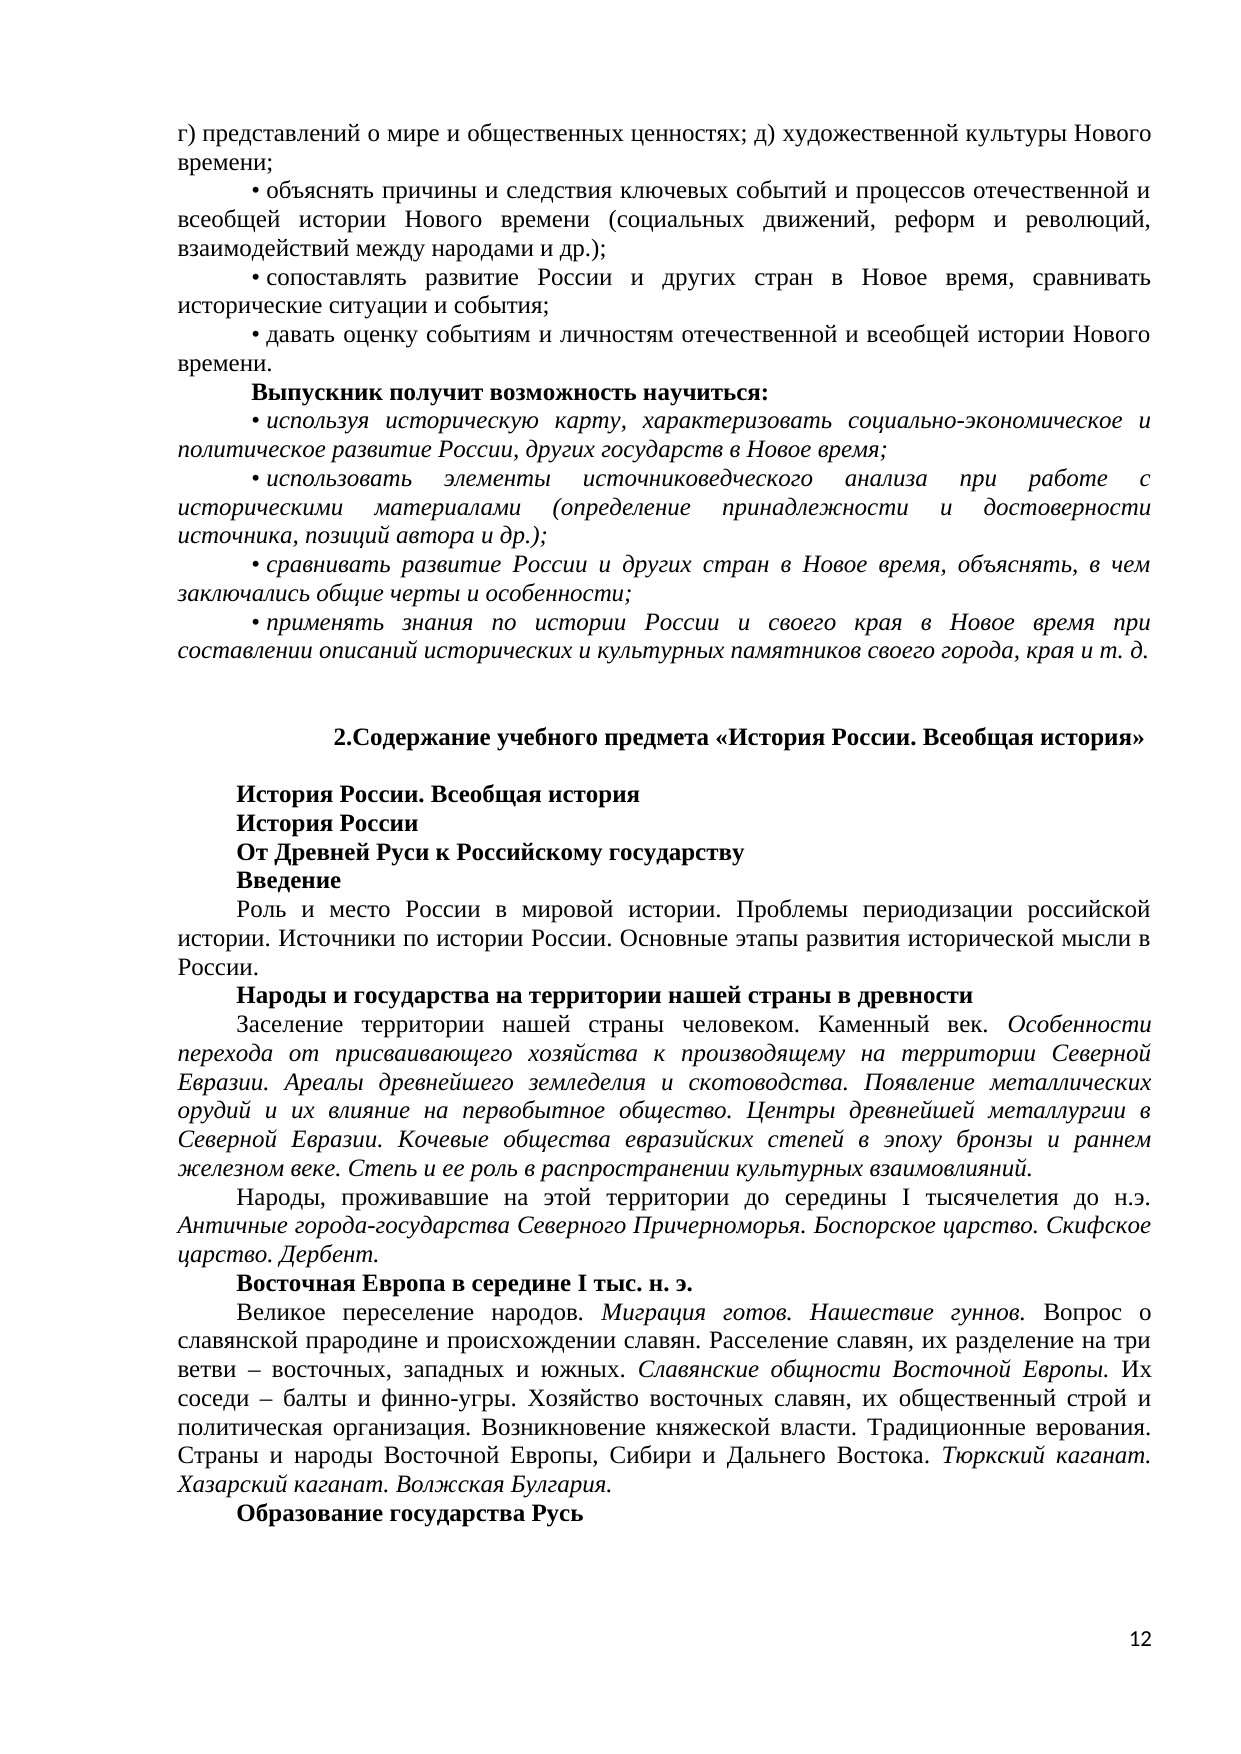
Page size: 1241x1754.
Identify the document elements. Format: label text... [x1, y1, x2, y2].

text Восточная Европа в середине I тыс. н. э. [177, 1268, 1152, 1297]
text Выпускник получит возможность научиться: [177, 377, 1152, 406]
text Народы и государства на территории нашей страны в древности [177, 981, 1152, 1009]
text • объяснять причины и следствия ключевых событий и процессов отечественной и всеобщей истории Нового времени (социальных движений, реформ и революций, взаимодействий между народами и др.); [177, 176, 1152, 262]
text История России. Всеобщая история [177, 779, 1152, 808]
text • давать оценку событиям и личностям отечественной и всеобщей истории Нового времени. [177, 319, 1152, 377]
text Введение [177, 866, 1152, 894]
text Роль и место России в мировой истории. Проблемы периодизации российской истории. Источники по истории России. Основные этапы развития исторической мысли в России. [177, 894, 1152, 981]
text • сопоставлять развитие России и других стран в Новое время, сравнивать исторические ситуации и события; [177, 262, 1152, 319]
text Великое переселение народов. Миграция готов. Нашествие гуннов. Вопрос о славянской прародине и происхождении славян. Расселение славян, их разделение на три ветви – восточных, западных и южных. Славянские общности Восточной Европы. Их соседи – балты и финно-угры. Хозяйство восточных славян, их общественный строй и политическая организация. Возникновение княжеской власти. Традиционные верования. Страны и народы Восточной Европы, Сибири и Дальнего Востока. Тюркский каганат. Хазарский каганат. Волжская Булгария. [177, 1297, 1152, 1498]
text Заселение территории нашей страны человеком. Каменный век. Особенности перехода от присваивающего хозяйства к производящему на территории Северной Евразии. Ареалы древнейшего земледелия и скотоводства. Появление металлических орудий и их влияние на первобытное общество. Центры древнейшей металлургии в Северной Евразии. Кочевые общества евразийских степей в эпоху бронзы и раннем железном веке. Степь и ее роль в распространении культурных взаимовлияний. [177, 1009, 1152, 1182]
list 2.Содержание учебного предмета «История России. Всеобщая история» [252, 722, 1167, 751]
text • применять знания по истории России и своего края в Новое время при составлении описаний исторических и культурных памятников своего города, края и т. д. [177, 607, 1152, 664]
text История России [177, 808, 1152, 837]
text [177, 118, 1152, 176]
text Образование государства Русь [177, 1498, 1152, 1527]
text От Древней Руси к Российскому государству [177, 837, 1152, 866]
text • использовать элементы источниковедческого анализа при работе с историческими материалами (определение принадлежности и достоверности источника, позиций автора и др.); [177, 463, 1152, 549]
text • сравнивать развитие России и других стран в Новое время, объяснять, в чем заключались общие черты и особенности; [177, 549, 1152, 607]
text • используя историческую карту, характеризовать социально-экономическое и политическое развитие России, других государств в Новое время; [177, 406, 1152, 463]
text Народы, проживавшие на этой территории до середины I тысячелетия до н.э. Античные города-государства Северного Причерноморья. Боспорское царство. Скифское царство. Дербент. [177, 1182, 1152, 1268]
